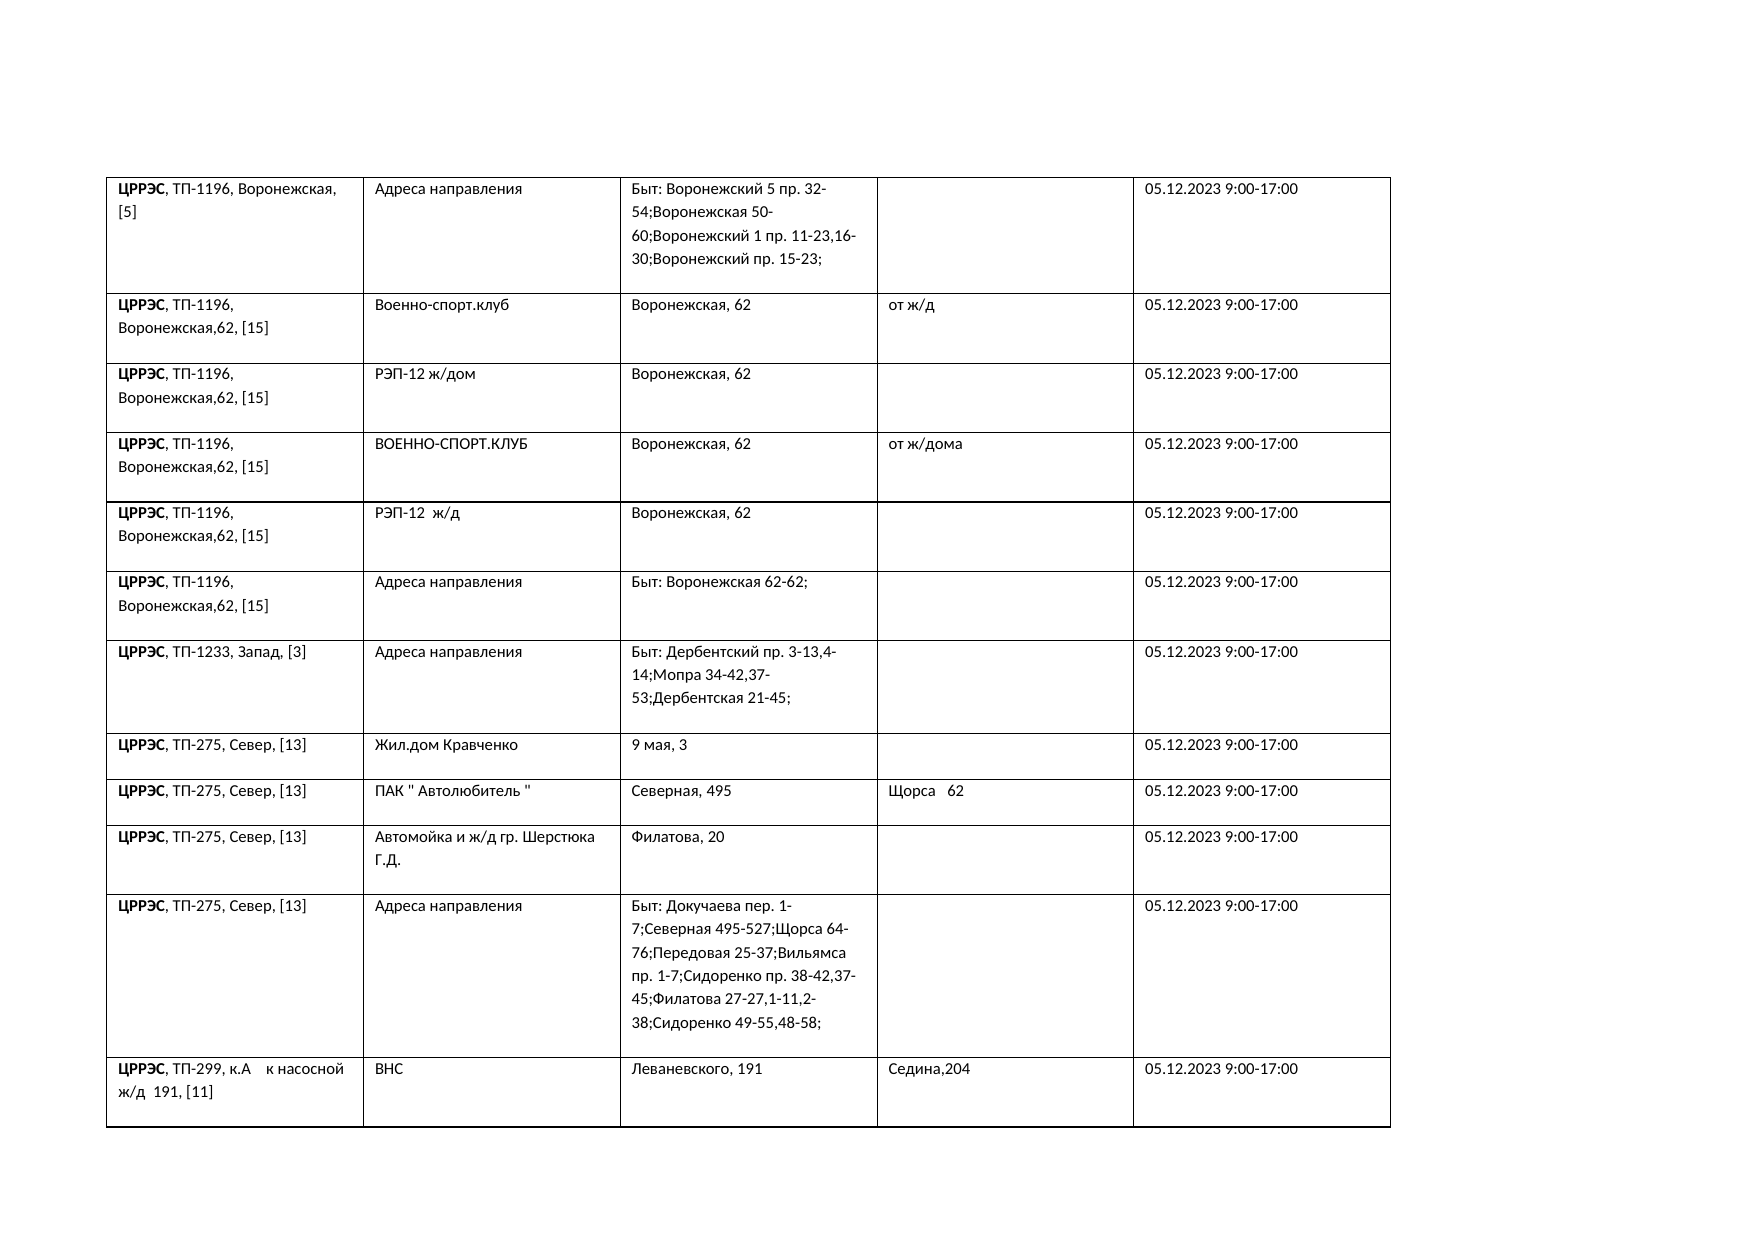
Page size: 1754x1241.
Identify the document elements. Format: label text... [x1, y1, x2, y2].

table_cell 05.12.2023 9:00-17:00 [1134, 364, 1390, 432]
table_cell ЦРРЭС, ТП-1196, Воронежская,62, [15] [107, 433, 363, 501]
table_cell Быт: Докучаева пер. 1-7;Северная 495-527;Щорса 64-76;Передовая 25-37;Вильямса пр. 1-7;Сидоренко пр. 38-42,37-45;Филатова 27-27,1-11,2-38;Сидоренко 49-55,48-58; [621, 895, 877, 1057]
table_cell Адреса направления [364, 572, 620, 640]
table_cell Адреса направления [364, 895, 620, 1057]
table_cell ЦРРЭС, ТП-299, к.А к насосной ж/д 191, [11] [107, 1058, 363, 1126]
table_cell Филатова, 20 [621, 826, 877, 894]
table_cell [878, 826, 1133, 894]
table_cell от ж/дома [878, 433, 1133, 501]
table_cell ЦРРЭС, ТП-1196, Воронежская,62, [15] [107, 294, 363, 363]
table_cell ВОЕННО-СПОРТ.КЛУБ [364, 433, 620, 501]
table_cell Быт: Воронежская 62-62; [621, 572, 877, 640]
table_cell Седина,204 [878, 1058, 1133, 1126]
table_cell от ж/д [878, 294, 1133, 363]
table_cell 05.12.2023 9:00-17:00 [1134, 826, 1390, 894]
table_cell [878, 895, 1133, 1057]
table_cell Быт: Воронежский 5 пр. 32-54;Воронежская 50-60;Воронежский 1 пр. 11-23,16-30;Воронежский пр. 15-23; [621, 178, 877, 293]
table_cell 05.12.2023 9:00-17:00 [1134, 734, 1390, 779]
table_cell РЭП-12 ж/дом [364, 364, 620, 432]
table_cell Северная, 495 [621, 780, 877, 825]
table_cell РЭП-12 ж/д [364, 503, 620, 571]
table_cell Щорса 62 [878, 780, 1133, 825]
table_cell 05.12.2023 9:00-17:00 [1134, 641, 1390, 733]
table_cell 05.12.2023 9:00-17:00 [1134, 433, 1390, 501]
table_cell 05.12.2023 9:00-17:00 [1134, 572, 1390, 640]
table_cell Воронежская, 62 [621, 433, 877, 501]
table_cell [878, 364, 1133, 432]
table_cell Воронежская, 62 [621, 364, 877, 432]
table_cell [878, 572, 1133, 640]
table_cell ЦРРЭС, ТП-275, Север, [13] [107, 826, 363, 894]
table_cell [878, 503, 1133, 571]
table_cell [878, 734, 1133, 779]
table_cell ЦРРЭС, ТП-1196, Воронежская,62, [15] [107, 503, 363, 571]
table_cell ЦРРЭС, ТП-1233, Запад, [3] [107, 641, 363, 733]
table_cell ЦРРЭС, ТП-275, Север, [13] [107, 895, 363, 1057]
table_cell [878, 178, 1133, 293]
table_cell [107, 178, 363, 293]
table_cell Быт: Дербентский пр. 3-13,4-14;Мопра 34-42,37-53;Дербентская 21-45; [621, 641, 877, 733]
table_cell Адреса направления [364, 178, 620, 293]
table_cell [1134, 178, 1390, 293]
table_cell ЦРРЭС, ТП-1196, Воронежская,62, [15] [107, 364, 363, 432]
table_cell 05.12.2023 9:00-17:00 [1134, 895, 1390, 1057]
table_cell ЦРРЭС, ТП-275, Север, [13] [107, 734, 363, 779]
table_cell Жил.дом Кравченко [364, 734, 620, 779]
table_cell [878, 641, 1133, 733]
table_cell ЦРРЭС, ТП-275, Север, [13] [107, 780, 363, 825]
table_cell 05.12.2023 9:00-17:00 [1134, 294, 1390, 363]
table_cell Автомойка и ж/д гр. Шерстюка Г.Д. [364, 826, 620, 894]
table_cell 05.12.2023 9:00-17:00 [1134, 503, 1390, 571]
table_cell ПАК " Автолюбитель " [364, 780, 620, 825]
table_cell ЦРРЭС, ТП-1196, Воронежская,62, [15] [107, 572, 363, 640]
table_cell Военно-спорт.клуб [364, 294, 620, 363]
table_cell ВНС [364, 1058, 620, 1126]
table_cell Адреса направления [364, 641, 620, 733]
table_cell 9 мая, 3 [621, 734, 877, 779]
table_cell Леваневского, 191 [621, 1058, 877, 1126]
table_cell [1134, 1058, 1390, 1126]
table_cell Воронежская, 62 [621, 294, 877, 363]
table_cell Воронежская, 62 [621, 503, 877, 571]
table_cell 05.12.2023 9:00-17:00 [1134, 780, 1390, 825]
